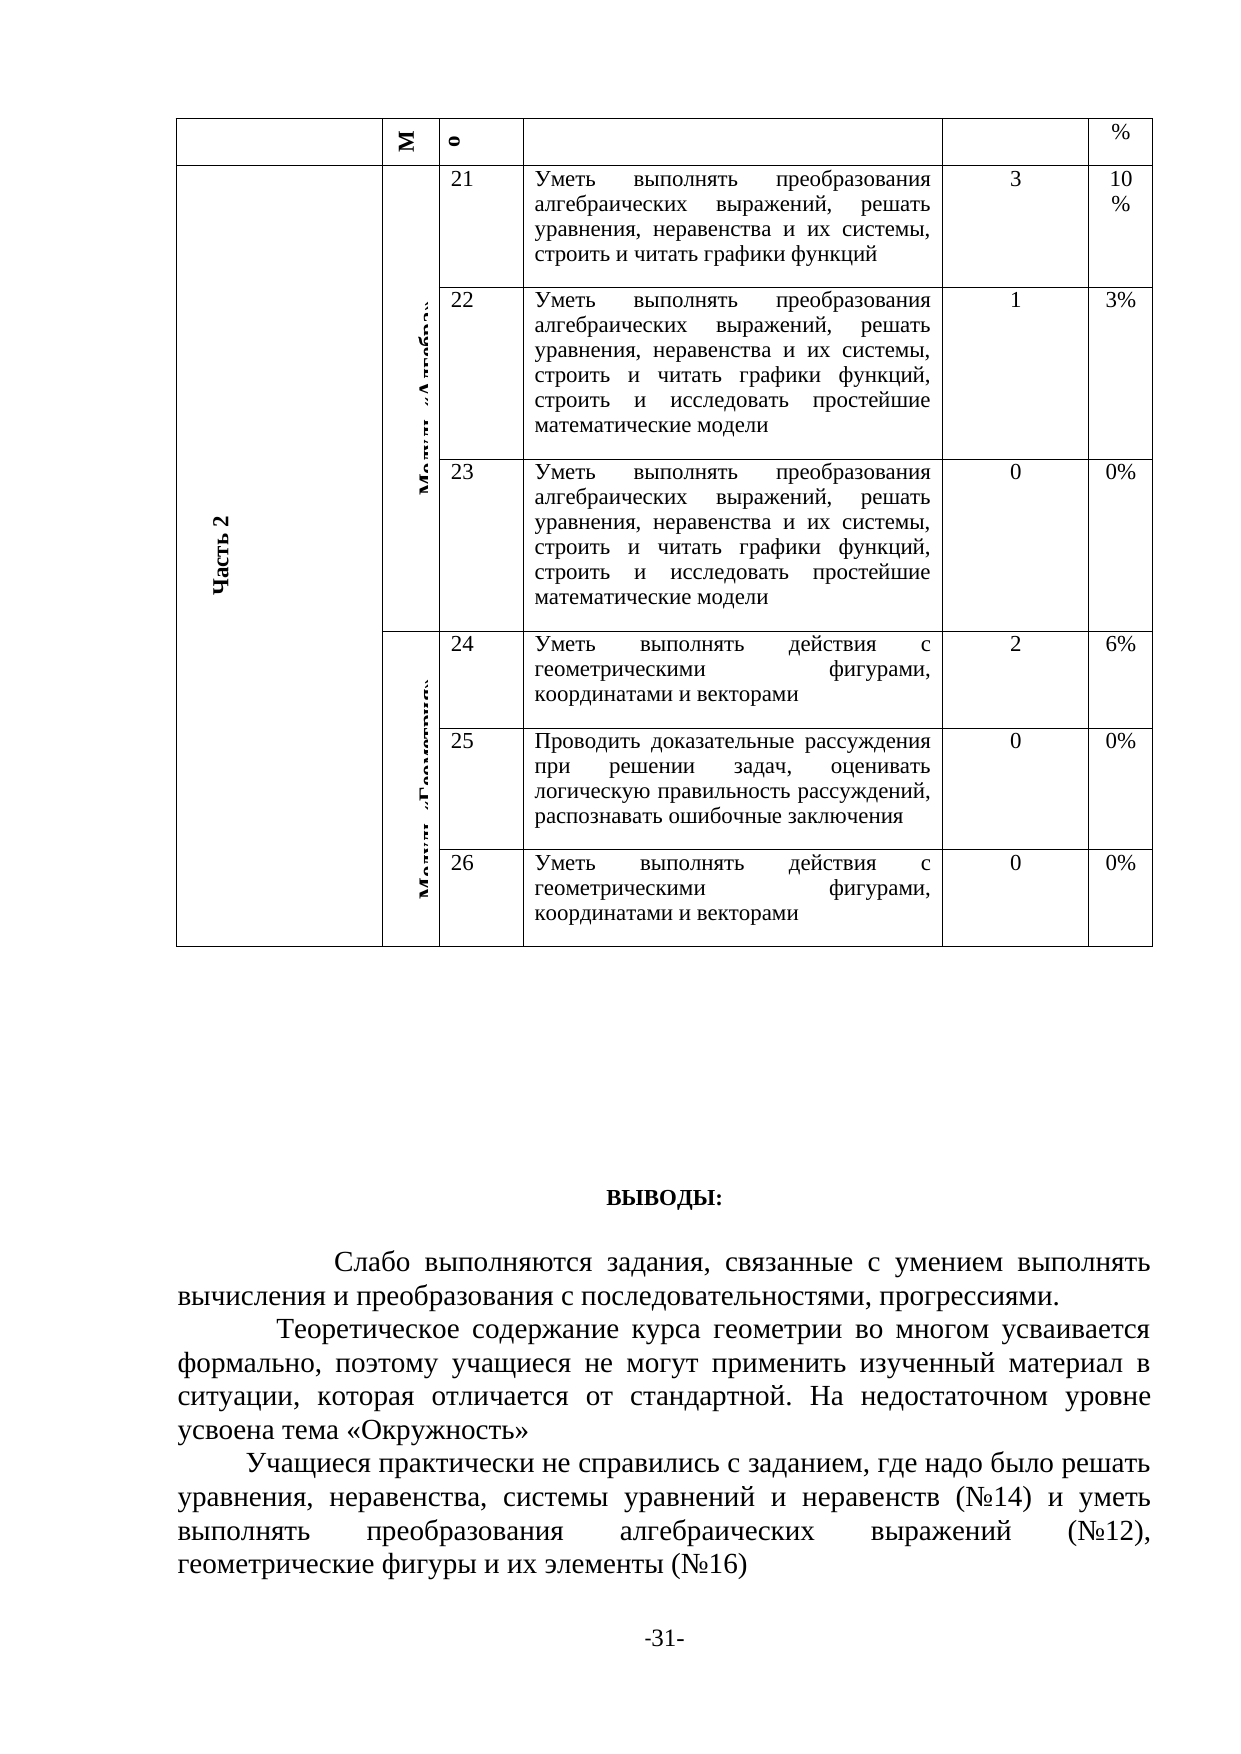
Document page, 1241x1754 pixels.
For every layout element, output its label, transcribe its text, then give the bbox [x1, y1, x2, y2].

table_cell 0 [943, 729, 1088, 849]
table_cell 22 [440, 288, 523, 459]
table_cell 27 [943, 119, 1088, 165]
text ВЫВОДЫ: [177, 1184, 1152, 1211]
text Учащиеся практически не справились с заданием, где надо было решать уравнения, неравенства, системы уравнений и неравенств (№14) и уметь выполнять преобразования алгебраических выражений (№12), геометрические фигуры и их элементы (№16) [177, 1446, 1152, 1580]
table_cell Уметь выполнять преобразования алгебраических выражений, решать уравнения, неравенства и их системы, строить и читать графики функций [524, 166, 942, 287]
table_cell 21 [440, 166, 523, 287]
table_cell Часть 2 [177, 166, 382, 946]
table_cell 3% [1089, 288, 1152, 459]
table_cell 0% [1089, 460, 1152, 631]
table_cell 26 [440, 850, 523, 946]
table_cell Уметь выполнять действия с геометрическими фигурами, координатами и векторами [524, 632, 942, 727]
table_cell 90% [1089, 119, 1152, 165]
table_cell 24 [440, 632, 523, 727]
table_cell 20 [440, 119, 523, 165]
table_cell 0 [943, 460, 1088, 631]
table_cell Модуль «Геометрия» [383, 632, 439, 946]
table_cell Уметь выполнять действия с геометрическими фигурами, координатами и векторами [524, 850, 942, 946]
table_cell 0 [943, 850, 1088, 946]
text Теоретическое содержание курса геометрии во многом усваивается формально, поэтому учащиеся не могут применить изученный материал в ситуации, которая отличается от стандартной. На недостаточном уровне усвоена тема «Окружность» [177, 1311, 1152, 1446]
text Слабо выполняются задания, связанные с умением выполнять вычисления и преобразования с последовательностями, прогрессиями. [177, 1244, 1152, 1311]
table_cell 6% [1089, 632, 1152, 727]
table_cell 25 [440, 729, 523, 849]
table_cell Проводить доказательные рассуждения при решении задач, оценивать логическую правильность рассуждений, распознавать ошибочные заключения [524, 729, 942, 849]
table_cell Уметь выполнять преобразования алгебраических выражений, решать уравнения, неравенства и их системы, строить и читать графики функций, строить и исследовать простейшие математические модели [524, 288, 942, 459]
table_cell 10% [1089, 166, 1152, 287]
table_cell 2 [943, 632, 1088, 727]
table_cell 0% [1089, 850, 1152, 946]
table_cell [524, 119, 942, 165]
table_cell Модуль «Алгебра» [383, 166, 439, 631]
table_cell 0% [1089, 729, 1152, 849]
table_cell 1 [943, 288, 1088, 459]
table_cell 3 [943, 166, 1088, 287]
table_cell Уметь выполнять преобразования алгебраических выражений, решать уравнения, неравенства и их системы, строить и читать графики функций, строить и исследовать простейшие математические модели [524, 460, 942, 631]
table_cell 23 [440, 460, 523, 631]
